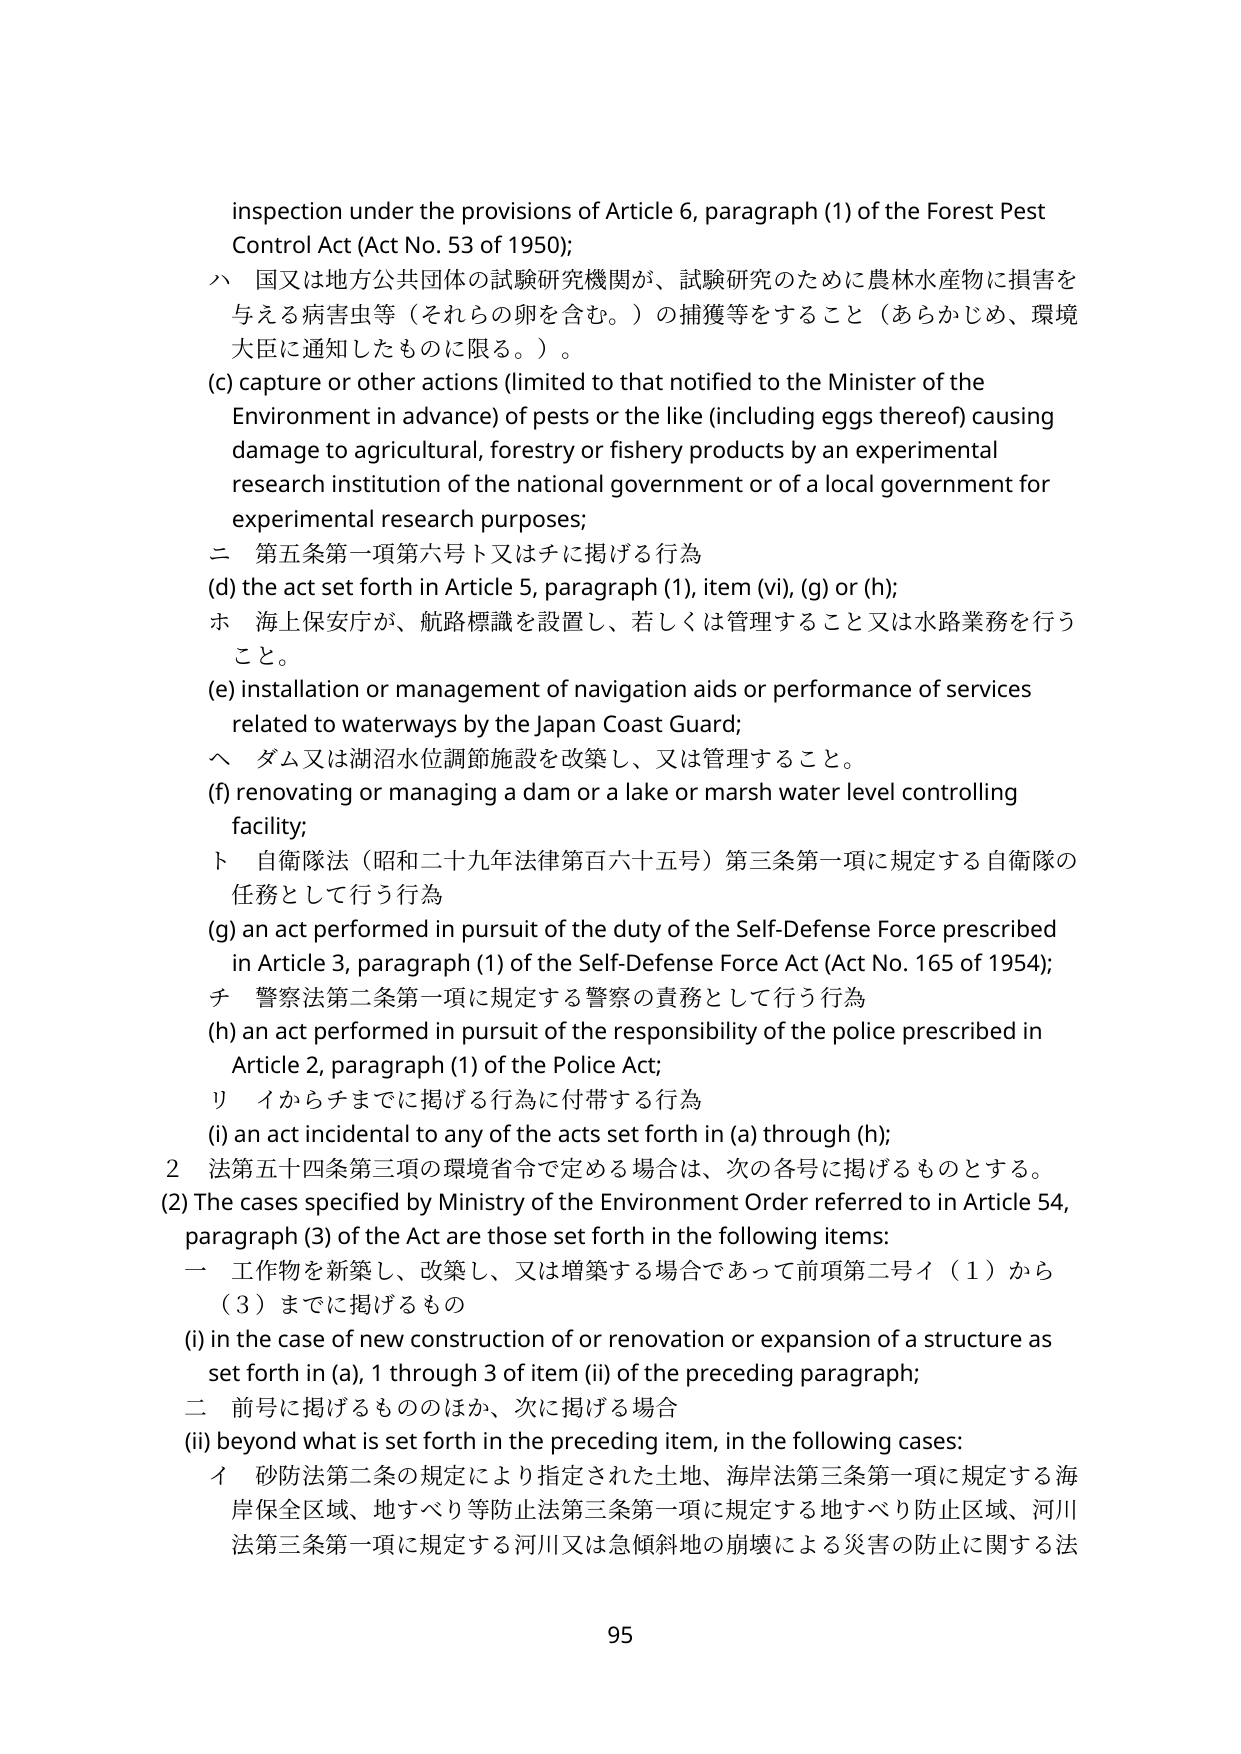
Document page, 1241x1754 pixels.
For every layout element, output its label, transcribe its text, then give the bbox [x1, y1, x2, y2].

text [207, 194, 1079, 262]
text (i) an act incidental to any of the acts set forth in (a) through (h); [207, 1116, 1079, 1150]
text ホ 海上保安庁が、航路標識を設置し、若しくは管理すること又は水路業務を行うこと。 [207, 604, 1079, 672]
text 一 工作物を新築し、改築し、又は増築する場合であって前項第二号イ（１）から（３）までに掲げるもの [184, 1253, 1079, 1321]
text (f) renovating or managing a dam or a lake or marsh water level controlling facility; [207, 774, 1079, 843]
text ヘ ダム又は湖沼水位調節施設を改築し、又は管理すること。 [207, 740, 1079, 774]
text (h) an act performed in pursuit of the responsibility of the police prescribed in Article 2, paragraph (1) of the Police Act; [207, 1014, 1079, 1082]
text リ イからチまでに掲げる行為に付帯する行為 [207, 1082, 1079, 1116]
text 二 前号に掲げるもののほか、次に掲げる場合 [184, 1389, 1079, 1424]
text (2) The cases specified by Ministry of the Environment Order referred to in Article 54, paragraph (3) of the Act are those set forth in the following items: [161, 1184, 1079, 1253]
text ニ 第五条第一項第六号ト又はチに掲げる行為 [207, 535, 1079, 569]
text (ii) beyond what is set forth in the preceding item, in the following cases: [184, 1424, 1079, 1458]
text (c) capture or other actions (limited to that notified to the Minister of the Environment in advance) of pests or the like (including eggs thereof) causing damage to agricultural, forestry or fishery products by an experimental research institution of the national government or of a local government for experimental research purposes; [207, 364, 1079, 535]
text (i) in the case of new construction of or renovation or expansion of a structure as set forth in (a), 1 through 3 of item (ii) of the preceding paragraph; [184, 1321, 1079, 1389]
text ハ 国又は地方公共団体の試験研究機関が、試験研究のために農林水産物に損害を与える病害虫等（それらの卵を含む。）の捕獲等をすること（あらかじめ、環境大臣に通知したものに限る。）。 [207, 262, 1079, 364]
text ト 自衛隊法（昭和二十九年法律第百六十五号）第三条第一項に規定する自衛隊の任務として行う行為 [207, 843, 1079, 911]
text (g) an act performed in pursuit of the duty of the Self-Defense Force prescribed in Article 3, paragraph (1) of the Self-Defense Force Act (Act No. 165 of 1954); [207, 911, 1079, 979]
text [207, 1458, 1079, 1560]
text チ 警察法第二条第一項に規定する警察の責務として行う行為 [207, 979, 1079, 1014]
text ２ 法第五十四条第三項の環境省令で定める場合は、次の各号に掲げるものとする。 [161, 1150, 1079, 1184]
text (d) the act set forth in Article 5, paragraph (1), item (vi), (g) or (h); [207, 569, 1079, 604]
text (e) installation or management of navigation aids or performance of services related to waterways by the Japan Coast Guard; [207, 672, 1079, 740]
